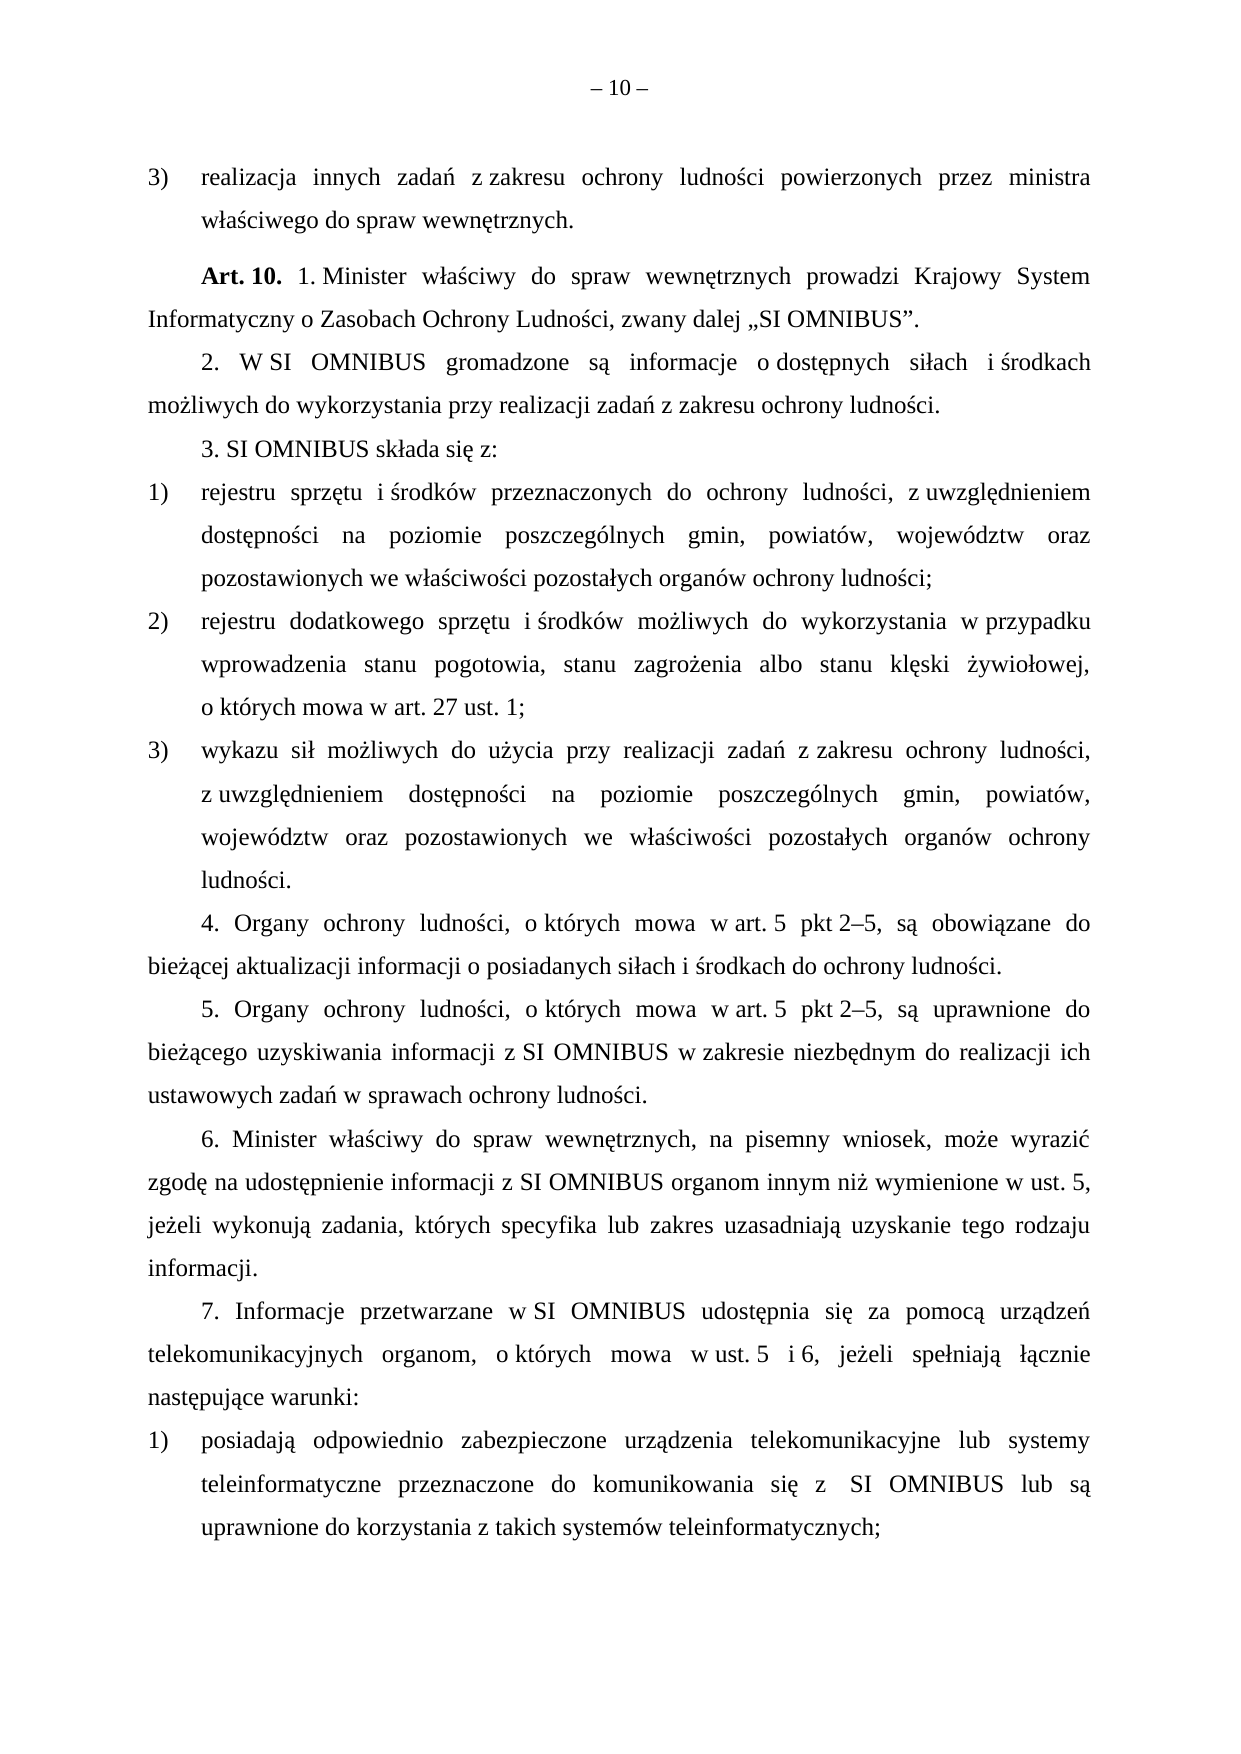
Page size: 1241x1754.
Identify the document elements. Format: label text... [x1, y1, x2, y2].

text 3) wykazu sił możliwych do użycia przy realizacji zadań z zakresu ochrony ludności, z uwzględnieniem dostępności na poziomie poszczególnych gmin, powiatów, województw oraz pozostawionych we właściwości pozostałych organów ochrony ludności. [148, 736, 1091, 894]
text 3) realizacja innych zadań z zakresu ochrony ludności powierzonych przez ministra właściwego do spraw wewnętrznych. [148, 162, 1091, 234]
text 6. Minister właściwy do spraw wewnętrznych, na pisemny wniosek, może wyrazić zgodę na udostępnienie informacji z SI OMNIBUS organom innym niż wymienione w ust. 5, jeżeli wykonują zadania, których specyfika lub zakres uzasadniają uzyskanie tego rodzaju informacji. [148, 1124, 1091, 1282]
text 1) rejestru sprzętu i środków przeznaczonych do ochrony ludności, z uwzględnieniem dostępności na poziomie poszczególnych gmin, powiatów, województw oraz pozostawionych we właściwości pozostałych organów ochrony ludności; [148, 477, 1091, 592]
text 2) rejestru dodatkowego sprzętu i środków możliwych do wykorzystania w przypadku wprowadzenia stanu pogotowia, stanu zagrożenia albo stanu klęski żywiołowej, o których mowa w art. 27 ust. 1; [148, 606, 1091, 721]
text 2. W SI OMNIBUS gromadzone są informacje o dostępnych siłach i środkach możliwych do wykorzystania przy realizacji zadań z zakresu ochrony ludności. [148, 347, 1091, 419]
text 5. Organy ochrony ludności, o których mowa w art. 5 pkt 2–5, są uprawnione do bieżącego uzyskiwania informacji z SI OMNIBUS w zakresie niezbędnym do realizacji ich ustawowych zadań w sprawach ochrony ludności. [148, 994, 1091, 1109]
text 1) posiadają odpowiednio zabezpieczone urządzenia telekomunikacyjne lub systemy teleinformatyczne przeznaczone do komunikowania się z SI OMNIBUS lub są uprawnione do korzystania z takich systemów teleinformatycznych; [148, 1426, 1091, 1541]
text 4. Organy ochrony ludności, o których mowa w art. 5 pkt 2–5, są obowiązane do bieżącej aktualizacji informacji o posiadanych siłach i środkach do ochrony ludności. [148, 908, 1091, 980]
text Art. 10. 1. Minister właściwy do spraw wewnętrznych prowadzi Krajowy System Informatyczny o Zasobach Ochrony Ludności, zwany dalej „SI OMNIBUS”. [148, 261, 1091, 333]
text 3. SI OMNIBUS składa się z: [148, 434, 1091, 462]
text 7. Informacje przetwarzane w SI OMNIBUS udostępnia się za pomocą urządzeń telekomunikacyjnych organom, o których mowa w ust. 5 i 6, jeżeli spełniają łącznie następujące warunki: [148, 1296, 1091, 1411]
